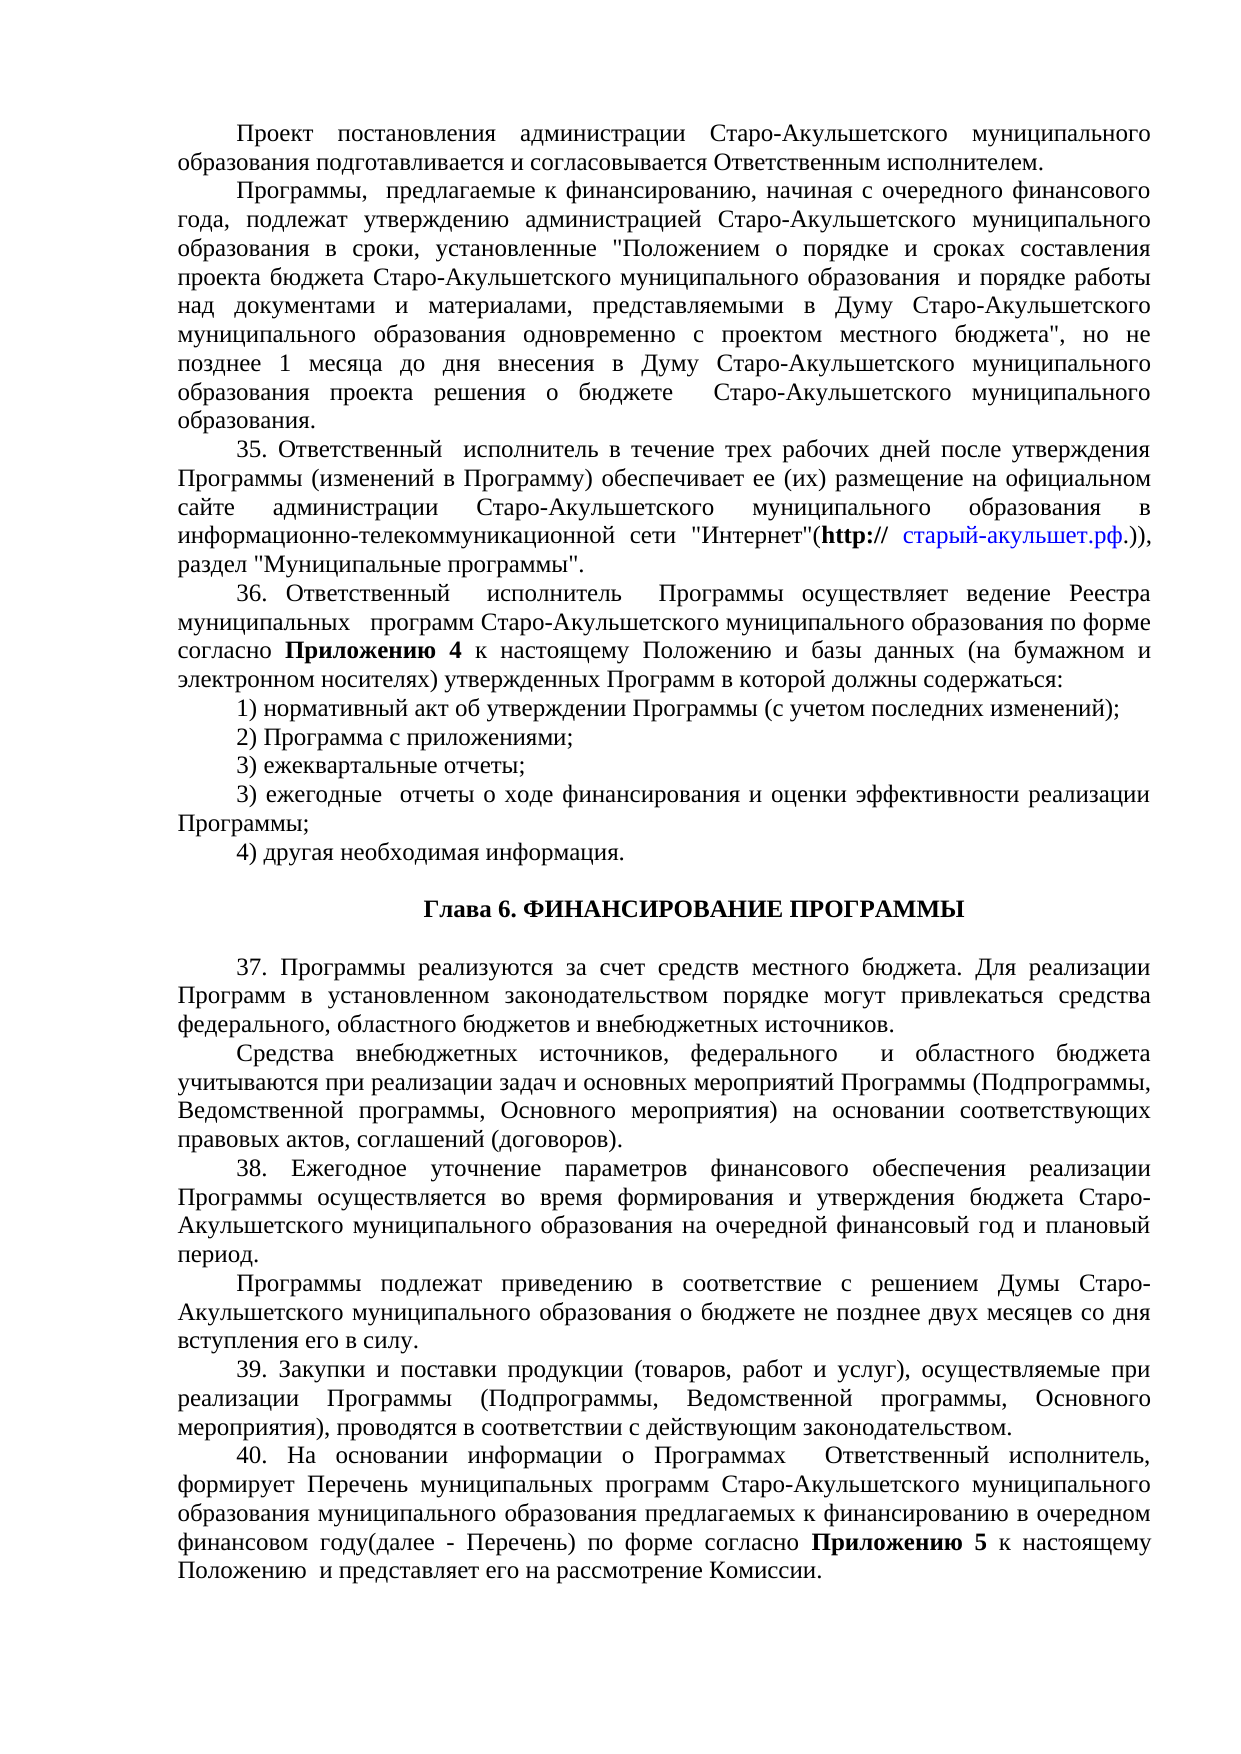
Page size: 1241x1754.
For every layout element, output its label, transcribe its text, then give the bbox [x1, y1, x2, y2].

text 36. Ответственный исполнитель Программы осуществляет ведение Реестра муниципальных программ Старо-Акульшетского муниципального образования по форме согласно Приложению 4 к настоящему Положению и базы данных (на бумажном и электронном носителях) утвержденных Программ в которой должны содержаться: [177, 578, 1152, 693]
text Программы подлежат приведению в соответствие с решением Думы Старо-Акульшетского муниципального образования о бюджете не позднее двух месяцев со дня вступления его в силу. [177, 1268, 1152, 1354]
text 37. Программы реализуются за счет средств местного бюджета. Для реализации Программ в установленном законодательством порядке могут привлекаться средства федерального, областного бюджетов и внебюджетных источников. [177, 952, 1152, 1038]
text 35. Ответственный исполнитель в течение трех рабочих дней после утверждения Программы (изменений в Программу) обеспечивает ее (их) размещение на официальном сайте администрации Старо-Акульшетского муниципального образования в информационно-телекоммуникационной сети "Интернет"(http:// старый-акульшет.рф.)), раздел "Муниципальные программы". [177, 434, 1152, 578]
text Проект постановления администрации Старо-Акульшетского муниципального образования подготавливается и согласовывается Ответственным исполнителем. [177, 118, 1152, 176]
text 4) другая необходимая информация. [177, 837, 1152, 866]
text 1) нормативный акт об утверждении Программы (с учетом последних изменений); [177, 693, 1152, 722]
text 3) ежегодные отчеты о ходе финансирования и оценки эффективности реализации Программы; [177, 779, 1152, 837]
text Средства внебюджетных источников, федерального и областного бюджета учитываются при реализации задач и основных мероприятий Программы (Подпрограммы, Ведомственной программы, Основного мероприятия) на основании соответствующих правовых актов, соглашений (договоров). [177, 1038, 1152, 1153]
text Глава 6. ФИНАНСИРОВАНИЕ ПРОГРАММЫ [177, 894, 1152, 923]
text 39. Закупки и поставки продукции (товаров, работ и услуг), осуществляемые при реализации Программы (Подпрограммы, Ведомственной программы, Основного мероприятия), проводятся в соответствии с действующим законодательством. [177, 1354, 1152, 1441]
text 3) ежеквартальные отчеты; [177, 751, 1152, 779]
text 40. На основании информации о Программах Ответственный исполнитель, формирует Перечень муниципальных программ Старо-Акульшетского муниципального образования муниципального образования предлагаемых к финансированию в очередном финансовом году(далее - Перечень) по форме согласно Приложению 5 к настоящему Положению и представляет его на рассмотрение Комиссии. [177, 1441, 1152, 1584]
text 2) Программа с приложениями; [177, 722, 1152, 751]
text Программы, предлагаемые к финансированию, начиная с очередного финансового года, подлежат утверждению администрацией Старо-Акульшетского муниципального образования в сроки, установленные "Положением о порядке и сроках составления проекта бюджета Старо-Акульшетского муниципального образования и порядке работы над документами и материалами, представляемыми в Думу Старо-Акульшетского муниципального образования одновременно с проектом местного бюджета", но не позднее 1 месяца до дня внесения в Думу Старо-Акульшетского муниципального образования проекта решения о бюджете Старо-Акульшетского муниципального образования. [177, 176, 1152, 434]
text 38. Ежегодное уточнение параметров финансового обеспечения реализации Программы осуществляется во время формирования и утверждения бюджета Старо-Акульшетского муниципального образования на очередной финансовый год и плановый период. [177, 1153, 1152, 1268]
